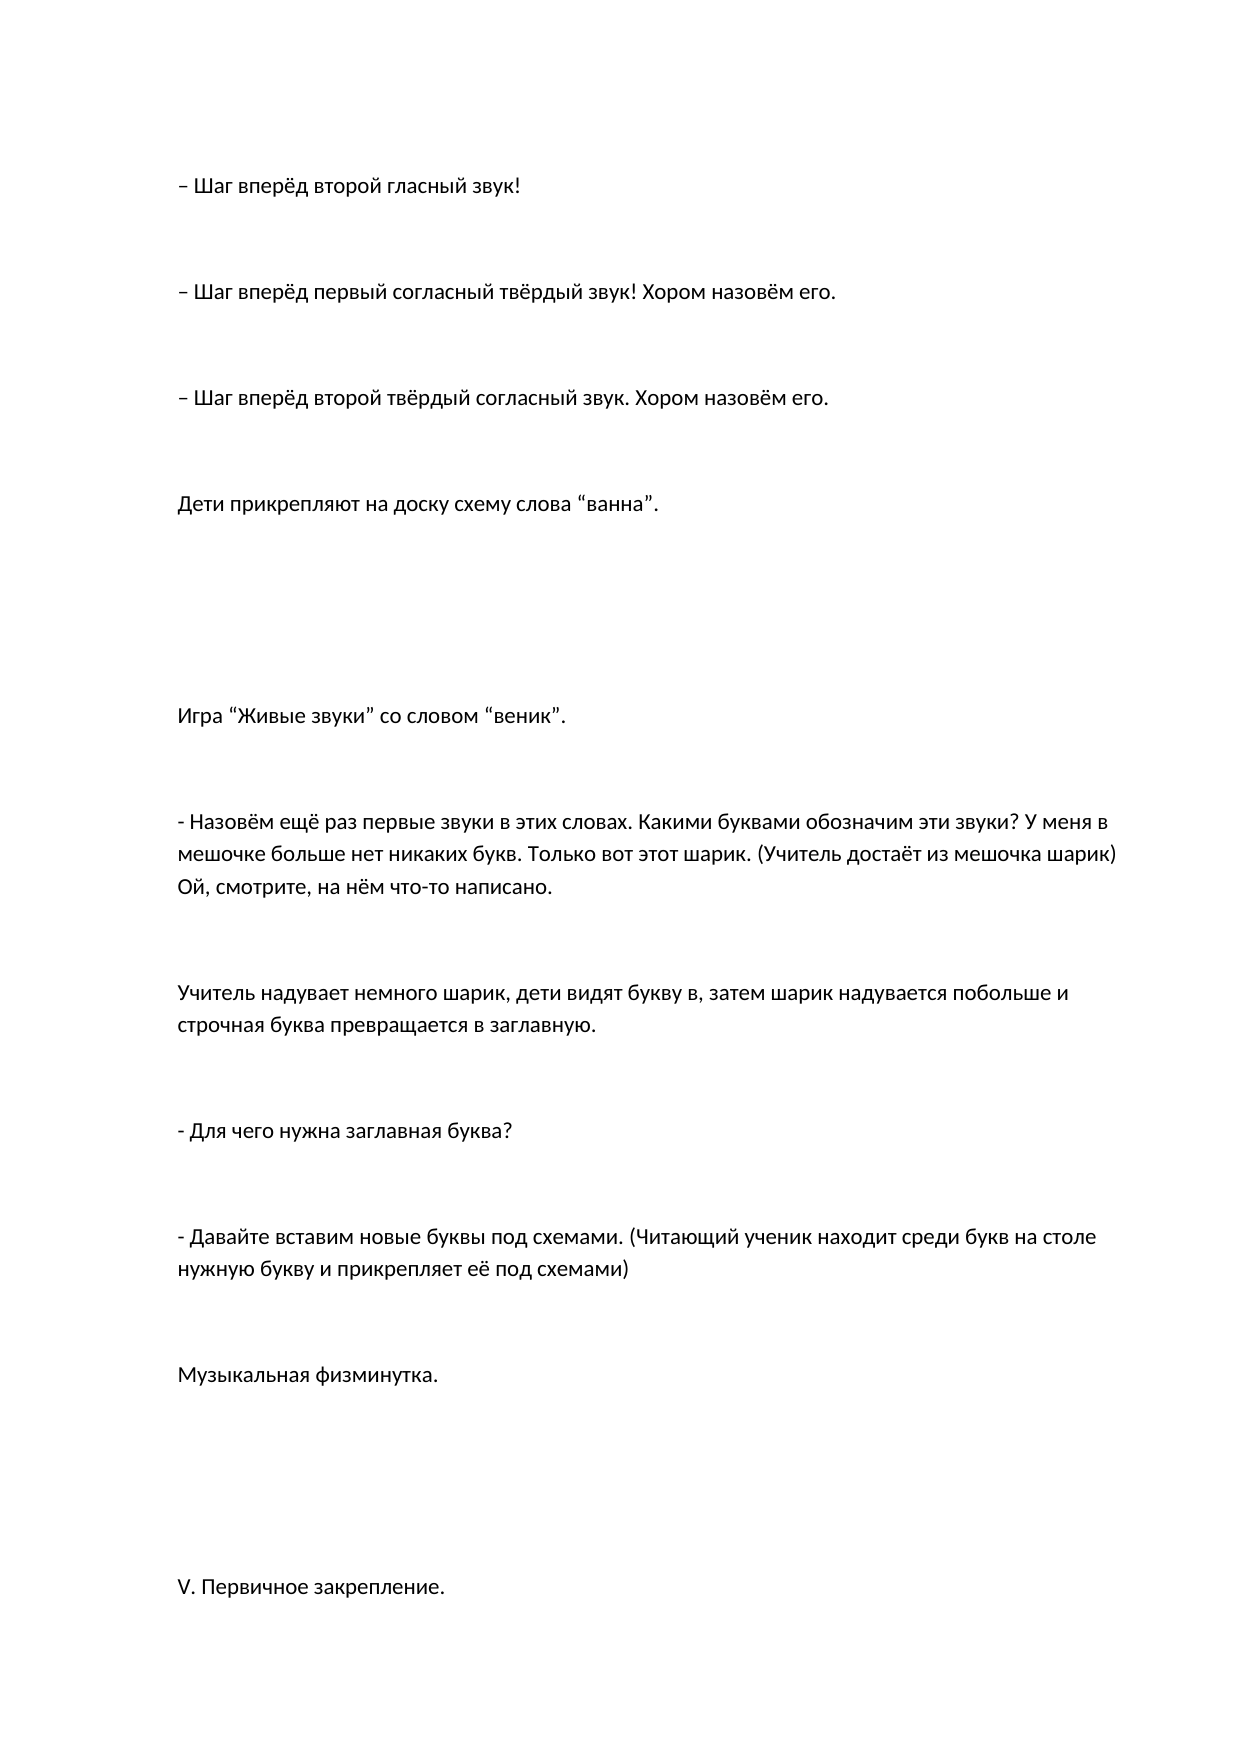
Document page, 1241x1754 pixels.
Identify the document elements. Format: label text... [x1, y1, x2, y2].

text - Назовём ещё раз первые звуки в этих словах. Какими буквами обозначим эти звуки? У меня в мешочке больше нет никаких букв. Только вот этот шарик. (Учитель достаёт из мешочка шарик) Ой, смотрите, на нём что-то написано. [177, 807, 1152, 900]
text – Шаг вперёд первый согласный твёрдый звук! Хором назовём его. [177, 277, 1152, 305]
text Музыкальная физминутка. [177, 1360, 1152, 1388]
text V. Первичное закрепление. [177, 1572, 1152, 1600]
text Учитель надувает немного шарик, дети видят букву в, затем шарик надувается побольше и строчная буква превращается в заглавную. [177, 978, 1152, 1038]
text – Шаг вперёд второй гласный звук! [177, 171, 1152, 199]
text Игра “Живые звуки” со словом “веник”. [177, 701, 1152, 729]
text - Для чего нужна заглавная буква? [177, 1116, 1152, 1144]
text – Шаг вперёд второй твёрдый согласный звук. Хором назовём его. [177, 383, 1152, 411]
text - Давайте вставим новые буквы под схемами. (Читающий ученик находит среди букв на столе нужную букву и прикрепляет её под схемами) [177, 1222, 1152, 1282]
text Дети прикрепляют на доску схему слова “ванна”. [177, 489, 1152, 517]
